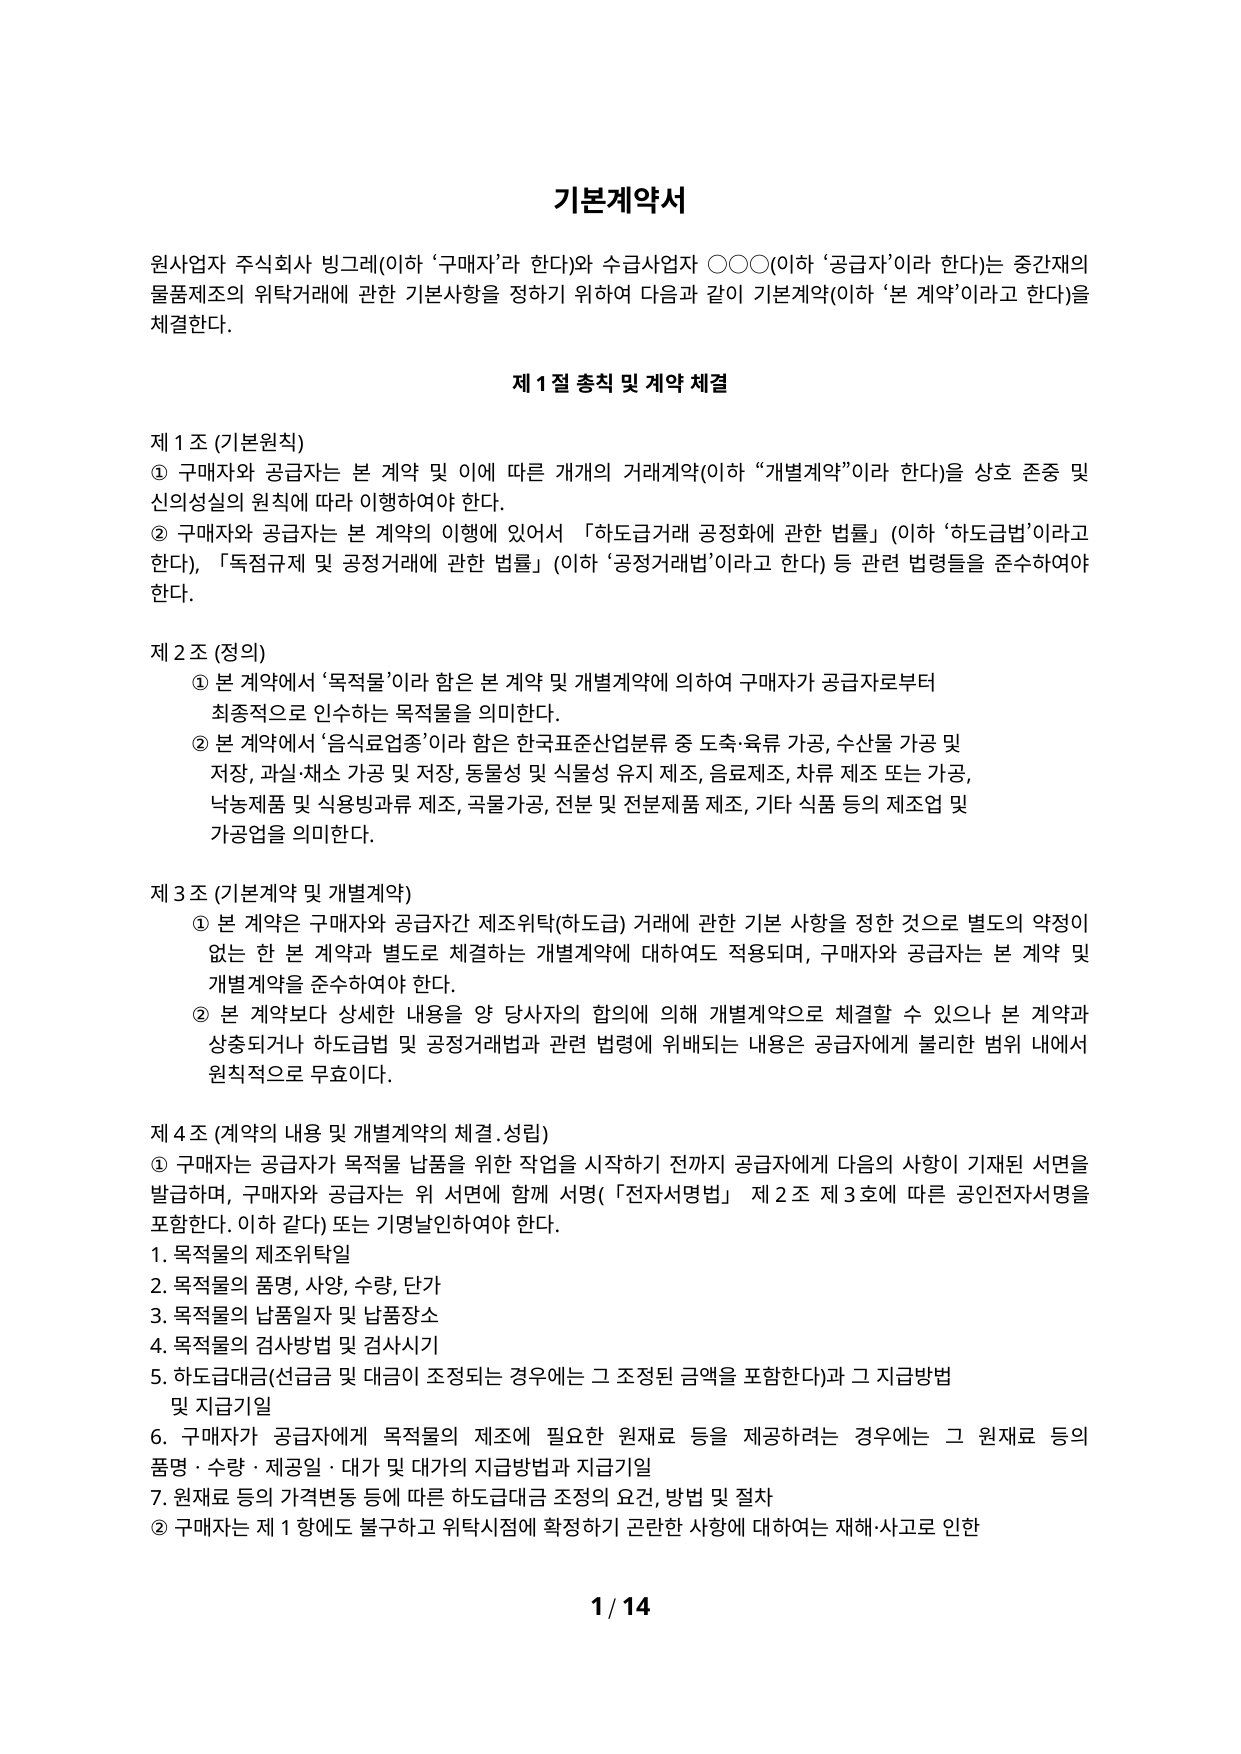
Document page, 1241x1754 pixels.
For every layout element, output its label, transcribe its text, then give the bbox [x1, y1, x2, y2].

text ② 구매자는 제1항에도 불구하고 위탁시점에 확정하기 곤란한 사항에 대하여는 재해·사고로 인한 [150, 1511, 1090, 1542]
text 낙농제품 및 식용빙과류 제조, 곡물가공, 전분 및 전분제품 제조, 기타 식품 등의 제조업 및 [150, 788, 1090, 818]
text 3. 목적물의 납품일자 및 납품장소 [150, 1299, 1090, 1330]
text ① 본 계약에서 ‘목적물’이라 함은 본 계약 및 개별계약에 의하여 구매자가 공급자로부터 [150, 667, 1090, 697]
text 제4조 (계약의 내용 및 개별계약의 체결․성립) [150, 1117, 1090, 1148]
text 및 지급기일 [150, 1390, 1090, 1421]
text 저장, 과실·채소 가공 및 저장, 동물성 및 식물성 유지 제조, 음료제조, 차류 제조 또는 가공, [150, 758, 1090, 788]
text 최종적으로 인수하는 목적물을 의미한다. [150, 697, 1090, 727]
text ② 본 계약보다 상세한 내용을 양 당사자의 합의에 의해 개별계약으로 체결할 수 있으나 본 계약과 상충되거나 하도급법 및 공정거래법과 관련 법령에 위배되는 내용은 공급자에게 불리한 범위 내에서 원칙적으로 무효이다. [191, 998, 1090, 1089]
text 제1조 (기본원칙) [150, 426, 1090, 456]
text ① 본 계약은 구매자와 공급자간 제조위탁(하도급) 거래에 관한 기본 사항을 정한 것으로 별도의 약정이 없는 한 본 계약과 별도로 체결하는 개별계약에 대하여도 적용되며, 구매자와 공급자는 본 계약 및 개별계약을 준수하여야 한다. [191, 907, 1090, 998]
text 6. 구매자가 공급자에게 목적물의 제조에 필요한 원재료 등을 제공하려는 경우에는 그 원재료 등의 품명ㆍ수량ㆍ제공일ㆍ대가 및 대가의 지급방법과 지급기일 [150, 1421, 1090, 1481]
text 5. 하도급대금(선급금 및 대금이 조정되는 경우에는 그 조정된 금액을 포함한다)과 그 지급방법 [150, 1360, 1090, 1390]
text 7. 원재료 등의 가격변동 등에 따른 하도급대금 조정의 요건, 방법 및 절차 [150, 1481, 1090, 1511]
text 2. 목적물의 품명, 사양, 수량, 단가 [150, 1269, 1090, 1299]
text 제2조 (정의) [150, 636, 1090, 667]
text ② 구매자와 공급자는 본 계약의 이행에 있어서 「하도급거래 공정화에 관한 법률」(이하 ‘하도급법’이라고 한다), 「독점규제 및 공정거래에 관한 법률」(이하 ‘공정거래법’이라고 한다) 등 관련 법령들을 준수하여야 한다. [150, 517, 1090, 608]
text 제1절 총칙 및 계약 체결 [150, 367, 1090, 398]
text ② 본 계약에서 ‘음식료업종’이라 함은 한국표준산업분류 중 도축·육류 가공, 수산물 가공 및 [150, 727, 1090, 758]
text 기본계약서 [150, 177, 1090, 219]
text 1. 목적물의 제조위탁일 [150, 1239, 1090, 1269]
text ① 구매자와 공급자는 본 계약 및 이에 따른 개개의 거래계약(이하 “개별계약”이라 한다)을 상호 존중 및 신의성실의 원칙에 따라 이행하여야 한다. [150, 456, 1090, 517]
text 원사업자 주식회사 빙그레(이하 ‘구매자’라 한다)와 수급사업자 ○○○(이하 ‘공급자’이라 한다)는 중간재의 물품제조의 위탁거래에 관한 기본사항을 정하기 위하여 다음과 같이 기본계약(이하 ‘본 계약’이라고 한다)을 체결한다. [150, 248, 1090, 339]
text 제3조 (기본계약 및 개별계약) [150, 877, 1090, 907]
text 4. 목적물의 검사방법 및 검사시기 [150, 1330, 1090, 1360]
text 가공업을 의미한다. [150, 818, 1090, 848]
text ① 구매자는 공급자가 목적물 납품을 위한 작업을 시작하기 전까지 공급자에게 다음의 사항이 기재된 서면을 발급하며, 구매자와 공급자는 위 서면에 함께 서명(「전자서명법」 제2조 제3호에 따른 공인전자서명을 포함한다. 이하 같다) 또는 기명날인하여야 한다. [150, 1148, 1090, 1239]
